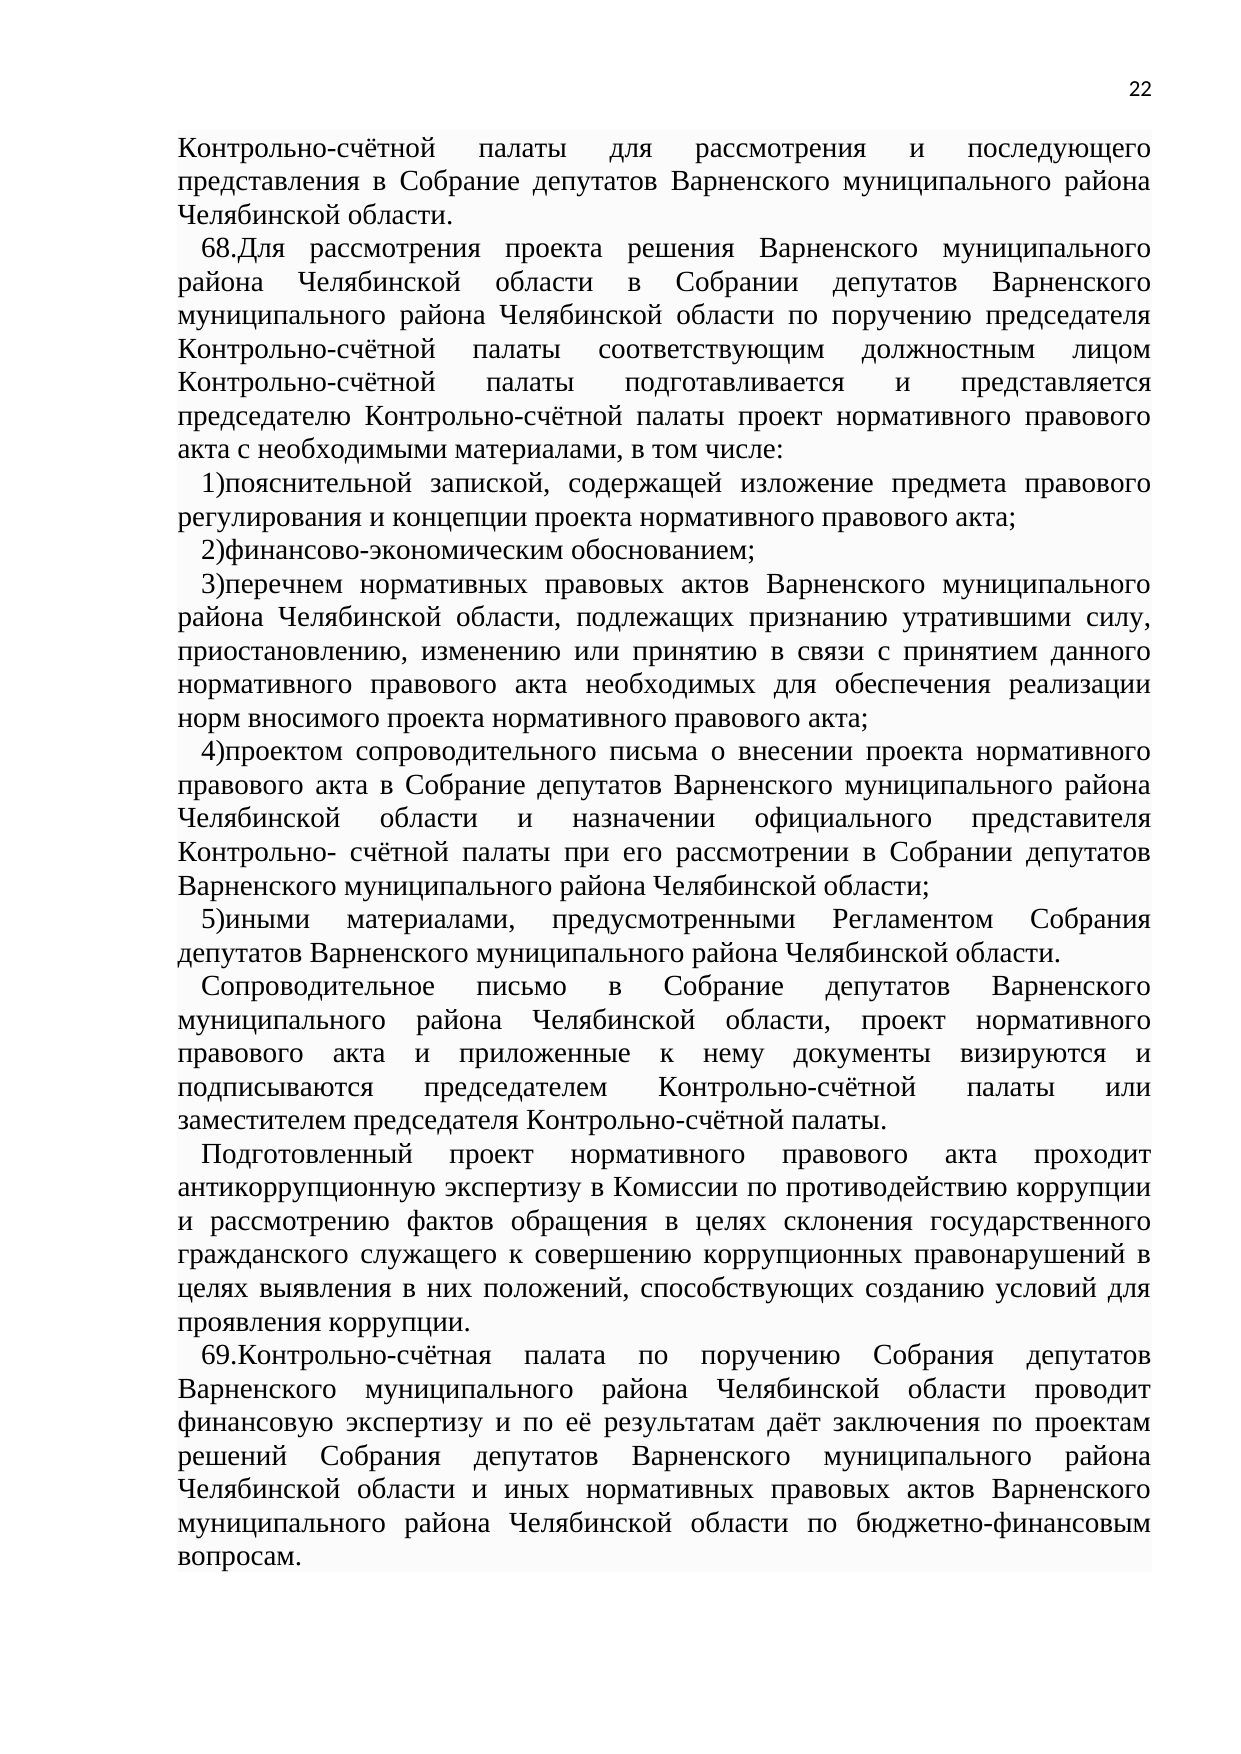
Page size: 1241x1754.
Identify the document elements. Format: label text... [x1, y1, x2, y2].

text 69.Контрольно-счётная палата по поручению Собрания депутатов Варненского муниципального района Челябинской области проводит финансовую экспертизу и по её результатам даёт заключения по проектам решений Собрания депутатов Варненского муниципального района Челябинской области и иных нормативных правовых актов Варненского муниципального района Челябинской области по бюджетно-финансовым вопросам. [177, 1337, 1152, 1572]
text Подготовленный проект нормативного правового акта проходит антикоррупционную экспертизу в Комиссии по противодействию коррупции и рассмотрению фактов обращения в целях склонения государственного гражданского служащего к совершению коррупционных правонарушений в целях выявления в них положений, способствующих созданию условий для проявления коррупции. [177, 1136, 1152, 1337]
text 68.Для рассмотрения проекта решения Варненского муниципального района Челябинской области в Собрании депутатов Варненского муниципального района Челябинской области по поручению председателя Контрольно-счётной палаты соответствующим должностным лицом Контрольно-счётной палаты подготавливается и представляется председателю Контрольно-счётной палаты проект нормативного правового акта с необходимыми материалами, в том числе: [177, 230, 1152, 465]
text 3)перечнем нормативных правовых актов Варненского муниципального района Челябинской области, подлежащих признанию утратившими силу, приостановлению, изменению или принятию в связи с принятием данного нормативного правового акта необходимых для обеспечения реализации норм вносимого проекта нормативного правового акта; [177, 566, 1152, 733]
text 5)иными материалами, предусмотренными Регламентом Собрания депутатов Варненского муниципального района Челябинской области. [177, 901, 1152, 968]
text 4)проектом сопроводительного письма о внесении проекта нормативного правового акта в Собрание депутатов Варненского муниципального района Челябинской области и назначении официального представителя Контрольно- счётной палаты при его рассмотрении в Собрании депутатов Варненского муниципального района Челябинской области; [177, 733, 1152, 901]
text 1)пояснительной запиской, содержащей изложение предмета правового регулирования и концепции проекта нормативного правового акта; [177, 465, 1152, 532]
text Сопроводительное письмо в Собрание депутатов Варненского муниципального района Челябинской области, проект нормативного правового акта и приложенные к нему документы визируются и подписываются председателем Контрольно-счётной палаты или заместителем председателя Контрольно-счётной палаты. [177, 968, 1152, 1136]
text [177, 130, 1152, 230]
text 2)финансово-экономическим обоснованием; [177, 532, 1152, 566]
